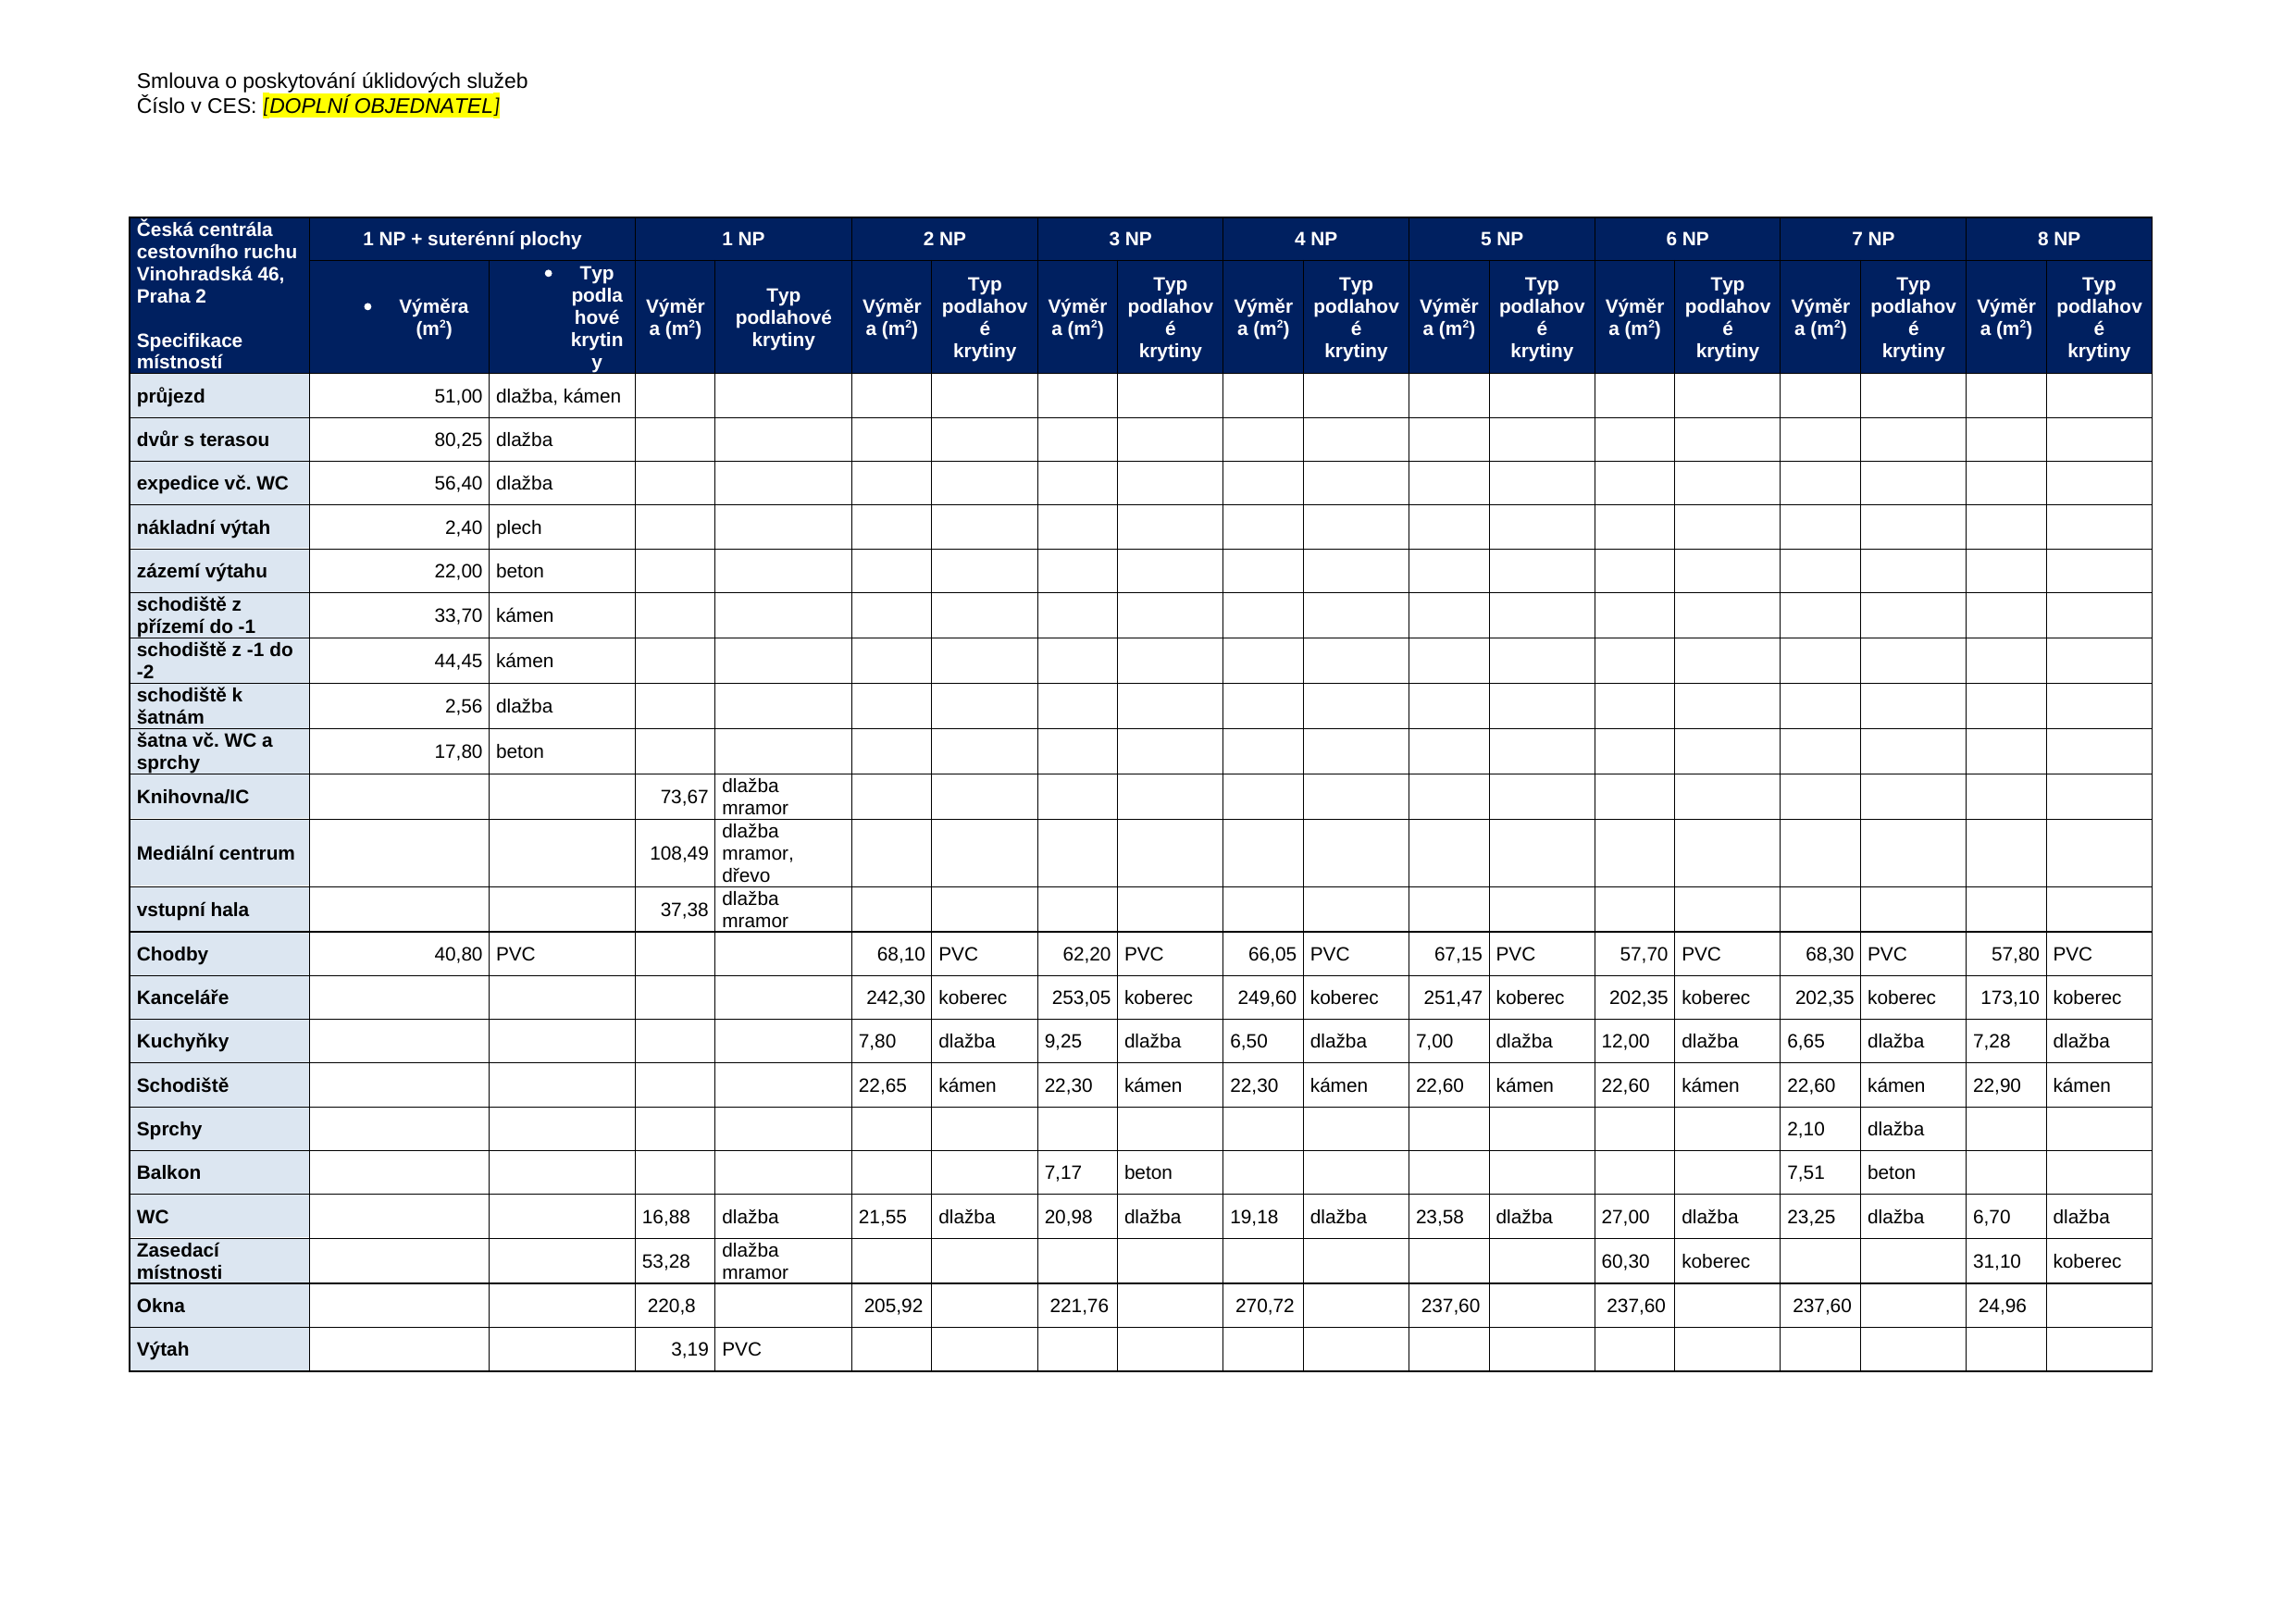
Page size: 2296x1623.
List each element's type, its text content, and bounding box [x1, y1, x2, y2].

table_cell [932, 462, 1037, 504]
table_cell Typ podlahové krytiny [932, 261, 1037, 373]
table_cell [2047, 820, 2152, 886]
table_cell 6,70 [1967, 1195, 2046, 1237]
table_cell [1038, 1108, 1117, 1150]
table_cell [636, 418, 714, 461]
table_cell Typ podlahové krytiny [490, 261, 635, 373]
table_cell [1967, 593, 2046, 638]
table_cell dlažba mramor [715, 887, 851, 931]
table_cell [1595, 374, 1674, 417]
table_cell [1038, 887, 1117, 931]
table_cell 2,56 [310, 684, 489, 728]
table_cell 22,60 [1409, 1063, 1489, 1107]
table_cell [1223, 729, 1303, 774]
table_cell [932, 887, 1037, 931]
table_cell Okna [130, 1284, 309, 1327]
table_cell [1409, 638, 1489, 683]
table_cell 53,28 [636, 1239, 714, 1282]
table_cell [2047, 593, 2152, 638]
table_cell [1675, 593, 1780, 638]
table_cell 62,20 [1038, 933, 1117, 975]
table_cell [715, 933, 851, 975]
table_cell dlažba mramor [715, 774, 851, 818]
table_cell [852, 593, 931, 638]
table_cell [1861, 550, 1966, 592]
table_cell [490, 1239, 635, 1282]
table_cell [1861, 1239, 1966, 1282]
table_cell [1223, 887, 1303, 931]
table_cell dlažba, kámen [490, 374, 635, 417]
table_cell koberec [2047, 1239, 2152, 1282]
table_cell [715, 1284, 851, 1327]
table_cell dlažba [2047, 1020, 2152, 1062]
table_cell [490, 820, 635, 886]
table_cell [490, 976, 635, 1019]
table_cell [1223, 593, 1303, 638]
table_cell 7,17 [1038, 1151, 1117, 1194]
table_cell 21,55 [852, 1195, 931, 1237]
table_cell [1861, 684, 1966, 728]
table_cell [310, 887, 489, 931]
table_cell [1409, 774, 1489, 818]
table_cell [636, 729, 714, 774]
table_cell [715, 462, 851, 504]
table_cell [490, 1195, 635, 1237]
table_cell [1038, 593, 1117, 638]
table_cell koberec [2047, 976, 2152, 1019]
table_cell dlažba [2047, 1195, 2152, 1237]
table_cell [1118, 550, 1222, 592]
table_cell Výměra (m2) [1595, 261, 1674, 373]
table_header 8 NP [1967, 218, 2152, 260]
table_cell [1490, 684, 1595, 728]
table_cell dlažba [1675, 1020, 1780, 1062]
table_cell [1861, 774, 1966, 818]
table_cell 22,30 [1038, 1063, 1117, 1107]
table_cell 6,50 [1223, 1020, 1303, 1062]
table_cell dlažba [1675, 1195, 1780, 1237]
table_cell [310, 1063, 489, 1107]
table_cell [1223, 774, 1303, 818]
table_cell [932, 550, 1037, 592]
table_cell dlažba [932, 1020, 1037, 1062]
table_cell [852, 887, 931, 931]
table_cell 33,70 [310, 593, 489, 638]
table_cell [852, 1239, 931, 1282]
table_cell [715, 418, 851, 461]
table_cell Balkon [130, 1151, 309, 1194]
table_cell [2047, 729, 2152, 774]
table_cell [310, 1108, 489, 1150]
table_cell 24,96 [1967, 1284, 2046, 1327]
table_cell expedice vč. WC [130, 462, 309, 504]
table_cell koberec [1490, 976, 1595, 1019]
table_cell [490, 1284, 635, 1327]
table_cell [1675, 374, 1780, 417]
table_cell PVC [1490, 933, 1595, 975]
table_cell beton [490, 729, 635, 774]
table_cell [2047, 1328, 2152, 1370]
table_cell [932, 1328, 1037, 1370]
table_cell [1490, 462, 1595, 504]
table_cell [715, 729, 851, 774]
table_cell 22,90 [1967, 1063, 2046, 1107]
table_cell [1595, 550, 1674, 592]
table_cell [1967, 684, 2046, 728]
table_cell [715, 550, 851, 592]
table_cell Chodby [130, 933, 309, 975]
table_cell 220,8 [636, 1284, 714, 1327]
table_cell 68,30 [1781, 933, 1860, 975]
table_cell Knihovna/IC [130, 774, 309, 818]
table_cell [490, 1063, 635, 1107]
table_cell Mediální centrum [130, 820, 309, 886]
table_cell [490, 1151, 635, 1194]
table_cell 7,28 [1967, 1020, 2046, 1062]
table_cell [1223, 462, 1303, 504]
table_cell [1038, 774, 1117, 818]
table_cell [1967, 887, 2046, 931]
table_cell [1118, 638, 1222, 683]
table_cell [1675, 550, 1780, 592]
table_cell [2047, 374, 2152, 417]
table_cell [1675, 1151, 1780, 1194]
table_header Česká centrála cestovního ruchu Vinohradská 46, Praha 2 Specifikace místností [130, 218, 309, 373]
table_cell plech [490, 505, 635, 548]
table_cell [1409, 1328, 1489, 1370]
table_cell [1675, 505, 1780, 548]
table_cell [636, 374, 714, 417]
table_cell koberec [932, 976, 1037, 1019]
table_cell [715, 976, 851, 1019]
table_cell 6,65 [1781, 1020, 1860, 1062]
table_cell [1223, 820, 1303, 886]
table_cell Typ podlahové krytiny [1490, 261, 1595, 373]
table_cell [2047, 462, 2152, 504]
table_cell Typ podlahové krytiny [1304, 261, 1409, 373]
table_cell 221,76 [1038, 1284, 1117, 1327]
table_cell Kanceláře [130, 976, 309, 1019]
table_cell [1781, 887, 1860, 931]
table_cell beton [1118, 1151, 1222, 1194]
table_cell [1490, 550, 1595, 592]
table_cell 7,51 [1781, 1151, 1860, 1194]
table_cell [310, 1195, 489, 1237]
table_cell [1223, 1108, 1303, 1150]
table_cell [932, 1284, 1037, 1327]
table_cell [1675, 1284, 1780, 1327]
table_cell [310, 1151, 489, 1194]
table_cell [715, 638, 851, 683]
table_cell Zasedací místnosti [130, 1239, 309, 1282]
table_cell [1781, 774, 1860, 818]
table_cell [1967, 820, 2046, 886]
table_cell 67,15 [1409, 933, 1489, 975]
table_cell [1118, 593, 1222, 638]
table_cell [932, 684, 1037, 728]
table_cell 242,30 [852, 976, 931, 1019]
table_cell [2047, 1108, 2152, 1150]
table_cell [1781, 593, 1860, 638]
table_cell 237,60 [1781, 1284, 1860, 1327]
table_cell [715, 1020, 851, 1062]
table_cell [715, 374, 851, 417]
table_cell 249,60 [1223, 976, 1303, 1019]
table_cell [1118, 820, 1222, 886]
table_cell PVC [1861, 933, 1966, 975]
table_cell dvůr s terasou [130, 418, 309, 461]
table_cell [1118, 729, 1222, 774]
table_cell 20,98 [1038, 1195, 1117, 1237]
table_cell [636, 684, 714, 728]
table_cell dlažba [1861, 1108, 1966, 1150]
table_cell Výměra (m2) [1223, 261, 1303, 373]
table_cell [1781, 684, 1860, 728]
table_cell [715, 505, 851, 548]
table_cell [1490, 593, 1595, 638]
table_cell šatna vč. WC a sprchy [130, 729, 309, 774]
table_cell [1595, 729, 1674, 774]
table_cell 19,18 [1223, 1195, 1303, 1237]
table_header 5 NP [1409, 218, 1595, 260]
table_cell [1675, 774, 1780, 818]
table_cell [1595, 418, 1674, 461]
table_cell [636, 638, 714, 683]
table_cell [1781, 550, 1860, 592]
table_cell [1861, 820, 1966, 886]
table_cell dlažba [1118, 1020, 1222, 1062]
table_cell dlažba [490, 418, 635, 461]
table_cell [715, 1151, 851, 1194]
table_cell [310, 1239, 489, 1282]
table_cell zázemí výtahu [130, 550, 309, 592]
table_cell průjezd [130, 374, 309, 417]
table_cell [636, 933, 714, 975]
table_cell [2047, 1151, 2152, 1194]
table_cell [636, 1151, 714, 1194]
table_cell PVC [1118, 933, 1222, 975]
table_cell dlažba [490, 462, 635, 504]
table_cell [1781, 505, 1860, 548]
table_cell Typ podlahové krytiny [715, 261, 851, 373]
table_cell [1118, 1328, 1222, 1370]
table_cell [1304, 729, 1409, 774]
table_cell 60,30 [1595, 1239, 1674, 1282]
table_cell 22,60 [1595, 1063, 1674, 1107]
table_cell [2047, 505, 2152, 548]
table_cell [1304, 820, 1409, 886]
table_cell 80,25 [310, 418, 489, 461]
table_cell [310, 1020, 489, 1062]
table_cell [490, 774, 635, 818]
table_cell [932, 1108, 1037, 1150]
table_cell 31,10 [1967, 1239, 2046, 1282]
table_cell [2047, 1284, 2152, 1327]
table_cell [1223, 418, 1303, 461]
table_cell PVC [932, 933, 1037, 975]
table_cell [636, 1108, 714, 1150]
table_cell [1781, 1328, 1860, 1370]
table_cell 108,49 [636, 820, 714, 886]
table_cell 57,70 [1595, 933, 1674, 975]
table_cell [1490, 505, 1595, 548]
table_cell [852, 1108, 931, 1150]
table_cell Schodiště [130, 1063, 309, 1107]
table_cell [1490, 418, 1595, 461]
table_cell Typ podlahové krytiny [1861, 261, 1966, 373]
table_cell 17,80 [310, 729, 489, 774]
table_cell beton [490, 550, 635, 592]
table_cell 68,10 [852, 933, 931, 975]
table_cell [1223, 638, 1303, 683]
table_cell [1038, 820, 1117, 886]
table_cell [1595, 684, 1674, 728]
table_cell [310, 820, 489, 886]
table_cell [1675, 820, 1780, 886]
table_cell [715, 1108, 851, 1150]
table_cell [2047, 418, 2152, 461]
table_cell [1595, 1108, 1674, 1150]
table_cell dlažba [1490, 1195, 1595, 1237]
table_cell [1304, 1151, 1409, 1194]
table_cell koberec [1675, 1239, 1780, 1282]
table_cell [1595, 1151, 1674, 1194]
table_cell [1595, 593, 1674, 638]
table_cell [1038, 505, 1117, 548]
table_cell [1861, 505, 1966, 548]
table_cell [1967, 550, 2046, 592]
table_cell koberec [1675, 976, 1780, 1019]
table_cell [852, 684, 931, 728]
table_cell [1038, 418, 1117, 461]
table_cell dlažba [1861, 1195, 1966, 1237]
table_cell [852, 550, 931, 592]
table_cell [1967, 462, 2046, 504]
table_cell nákladní výtah [130, 505, 309, 548]
table_cell [1675, 684, 1780, 728]
table_cell [1967, 729, 2046, 774]
table_cell 202,35 [1595, 976, 1674, 1019]
table_cell [1118, 505, 1222, 548]
table_cell beton [1861, 1151, 1966, 1194]
table_cell [2047, 684, 2152, 728]
table_cell [1490, 774, 1595, 818]
table_cell [852, 1328, 931, 1370]
table_cell [1595, 462, 1674, 504]
table_cell [2047, 887, 2152, 931]
table_cell [715, 1063, 851, 1107]
table_cell [1223, 684, 1303, 728]
table_cell [932, 638, 1037, 683]
table_cell [852, 820, 931, 886]
table_cell 12,00 [1595, 1020, 1674, 1062]
table_cell [1595, 820, 1674, 886]
table_header 1 NP + suterénní plochy [310, 218, 635, 260]
table_cell dlažba [715, 1195, 851, 1237]
table_cell [1118, 462, 1222, 504]
table_cell kámen [490, 638, 635, 683]
table_cell kámen [1304, 1063, 1409, 1107]
table_cell Výměra (m2) [310, 261, 489, 373]
table_cell Výměra (m2) [1781, 261, 1860, 373]
table_cell [1861, 638, 1966, 683]
table_cell [1595, 505, 1674, 548]
table_cell [1967, 418, 2046, 461]
table_cell [1038, 550, 1117, 592]
table_cell kámen [1861, 1063, 1966, 1107]
table_cell Sprchy [130, 1108, 309, 1150]
table_cell schodiště z přízemí do -1 [130, 593, 309, 638]
table_cell [1118, 1239, 1222, 1282]
table_cell Výměra (m2) [636, 261, 714, 373]
table_cell Kuchyňky [130, 1020, 309, 1062]
table_cell Typ podlahové krytiny [2047, 261, 2152, 373]
table_header 2 NP [852, 218, 1037, 260]
table_cell kámen [2047, 1063, 2152, 1107]
table_cell 51,00 [310, 374, 489, 417]
table_cell kámen [1490, 1063, 1595, 1107]
table_cell [1304, 638, 1409, 683]
table_cell [2047, 638, 2152, 683]
table_cell [1861, 418, 1966, 461]
table_cell [932, 374, 1037, 417]
table_cell [932, 729, 1037, 774]
table_cell dlažba [1304, 1195, 1409, 1237]
table_cell [1304, 505, 1409, 548]
table_cell dlažba [1304, 1020, 1409, 1062]
table_cell 22,30 [1223, 1063, 1303, 1107]
table_cell [1781, 374, 1860, 417]
table_header 1 NP [636, 218, 851, 260]
table_cell [1038, 684, 1117, 728]
table_cell 237,60 [1595, 1284, 1674, 1327]
table_cell [1967, 1328, 2046, 1370]
table_cell [852, 374, 931, 417]
table_cell [1118, 1108, 1222, 1150]
table_cell [1490, 729, 1595, 774]
table_cell [1781, 1239, 1860, 1282]
table_cell [1409, 418, 1489, 461]
table_cell dlažba [932, 1195, 1037, 1237]
table_cell [1409, 820, 1489, 886]
table_cell Výměra (m2) [1409, 261, 1489, 373]
table_cell 27,00 [1595, 1195, 1674, 1237]
table_cell schodiště k šatnám [130, 684, 309, 728]
table_cell [852, 729, 931, 774]
table_cell [1409, 729, 1489, 774]
table_cell [1223, 374, 1303, 417]
table_cell dlažba [1861, 1020, 1966, 1062]
table_cell [1861, 374, 1966, 417]
table_cell 2,40 [310, 505, 489, 548]
table_cell 66,05 [1223, 933, 1303, 975]
table_cell [1409, 684, 1489, 728]
table_cell [852, 774, 931, 818]
table_cell 23,25 [1781, 1195, 1860, 1237]
table_cell dlažba mramor, dřevo [715, 820, 851, 886]
table_cell [1409, 550, 1489, 592]
table_cell [852, 638, 931, 683]
table_cell 57,80 [1967, 933, 2046, 975]
table_cell [932, 1151, 1037, 1194]
table_cell Výměra (m2) [1038, 261, 1117, 373]
table_cell [932, 774, 1037, 818]
table_cell [1781, 638, 1860, 683]
table_cell [1861, 729, 1966, 774]
table_cell [1038, 1328, 1117, 1370]
table_cell [1038, 374, 1117, 417]
table_cell [636, 550, 714, 592]
table_cell [1118, 774, 1222, 818]
table_cell [1409, 887, 1489, 931]
table_cell [1490, 1328, 1595, 1370]
table_cell [2047, 550, 2152, 592]
table_cell [1409, 1239, 1489, 1282]
table_cell [1490, 1239, 1595, 1282]
table_cell WC [130, 1195, 309, 1237]
table_cell [1861, 1284, 1966, 1327]
table_cell dlažba [1118, 1195, 1222, 1237]
table_cell 251,47 [1409, 976, 1489, 1019]
table_cell PVC [715, 1328, 851, 1370]
table_cell [1861, 887, 1966, 931]
table_cell [1304, 887, 1409, 931]
table_cell [932, 593, 1037, 638]
table_cell [1304, 1239, 1409, 1282]
table_cell [1409, 462, 1489, 504]
table_cell [1490, 374, 1595, 417]
table_cell [1409, 505, 1489, 548]
table_cell 3,19 [636, 1328, 714, 1370]
table_cell [1038, 462, 1117, 504]
table_cell 202,35 [1781, 976, 1860, 1019]
table_cell [490, 1328, 635, 1370]
table_cell [1223, 1151, 1303, 1194]
table_cell [1675, 418, 1780, 461]
table_cell [1118, 418, 1222, 461]
table_cell [310, 1284, 489, 1327]
table_cell 44,45 [310, 638, 489, 683]
table_cell 7,00 [1409, 1020, 1489, 1062]
table_cell 23,58 [1409, 1195, 1489, 1237]
table_cell [1490, 1151, 1595, 1194]
table_cell [1409, 593, 1489, 638]
table_cell [1118, 1284, 1222, 1327]
table_cell [636, 462, 714, 504]
table_cell [715, 684, 851, 728]
table_cell vstupní hala [130, 887, 309, 931]
table_cell kámen [490, 593, 635, 638]
table_cell [1967, 1108, 2046, 1150]
table_cell [1223, 1328, 1303, 1370]
table_cell [1675, 887, 1780, 931]
table_cell 73,67 [636, 774, 714, 818]
table_cell 9,25 [1038, 1020, 1117, 1062]
table_cell [932, 418, 1037, 461]
table_cell [1781, 820, 1860, 886]
table_cell [636, 505, 714, 548]
table_cell dlažba mramor [715, 1239, 851, 1282]
table_cell [636, 1063, 714, 1107]
table_cell [1675, 1108, 1780, 1150]
table_cell [1304, 1108, 1409, 1150]
table_cell [1967, 638, 2046, 683]
table_cell [636, 1020, 714, 1062]
table_cell [1118, 887, 1222, 931]
table_cell [1409, 374, 1489, 417]
table_cell PVC [1675, 933, 1780, 975]
table_cell [1861, 462, 1966, 504]
table_cell 205,92 [852, 1284, 931, 1327]
table_cell koberec [1118, 976, 1222, 1019]
table_cell 270,72 [1223, 1284, 1303, 1327]
table_cell [852, 462, 931, 504]
table_cell [1409, 1108, 1489, 1150]
table_cell [1861, 593, 1966, 638]
table_cell dlažba [1490, 1020, 1595, 1062]
table_cell Výměra (m2) [852, 261, 931, 373]
table_cell [1118, 684, 1222, 728]
table_cell [1781, 462, 1860, 504]
table_cell 22,00 [310, 550, 489, 592]
table_header 6 NP [1595, 218, 1780, 260]
table_cell [1781, 418, 1860, 461]
table_cell [1595, 638, 1674, 683]
table_cell [1223, 1239, 1303, 1282]
table_cell [1675, 1328, 1780, 1370]
table_cell PVC [1304, 933, 1409, 975]
table_cell [490, 1020, 635, 1062]
table_cell 2,10 [1781, 1108, 1860, 1150]
table_cell [1595, 887, 1674, 931]
table_cell 253,05 [1038, 976, 1117, 1019]
table_cell [490, 1108, 635, 1150]
table_cell [1490, 820, 1595, 886]
table_cell 237,60 [1409, 1284, 1489, 1327]
table_cell [1304, 1284, 1409, 1327]
table_cell [1304, 374, 1409, 417]
table_cell 40,80 [310, 933, 489, 975]
table_cell [932, 820, 1037, 886]
table_cell [932, 505, 1037, 548]
table_cell 173,10 [1967, 976, 2046, 1019]
table_cell [636, 976, 714, 1019]
table_cell [1675, 462, 1780, 504]
table_cell [1038, 729, 1117, 774]
table_cell Typ podlahové krytiny [1675, 261, 1780, 373]
table_cell 22,60 [1781, 1063, 1860, 1107]
table_cell [310, 1328, 489, 1370]
table_header 7 NP [1781, 218, 1966, 260]
table_cell [1490, 887, 1595, 931]
table_cell koberec [1304, 976, 1409, 1019]
table_cell [1490, 1284, 1595, 1327]
table_cell kámen [932, 1063, 1037, 1107]
table_cell kámen [1675, 1063, 1780, 1107]
table_cell [1595, 1328, 1674, 1370]
table_cell [310, 774, 489, 818]
table_cell [1304, 1328, 1409, 1370]
table_header 3 NP [1038, 218, 1222, 260]
table_cell [1675, 638, 1780, 683]
table_cell [490, 887, 635, 931]
table_cell PVC [490, 933, 635, 975]
table_cell [852, 418, 931, 461]
table_cell [1304, 774, 1409, 818]
table_cell [1967, 774, 2046, 818]
table_cell [1967, 505, 2046, 548]
table_cell [1861, 1328, 1966, 1370]
table_header 4 NP [1223, 218, 1409, 260]
table_cell 56,40 [310, 462, 489, 504]
table_cell [636, 593, 714, 638]
table_cell [715, 593, 851, 638]
table_cell [1490, 638, 1595, 683]
table_cell [310, 976, 489, 1019]
table_cell [1304, 418, 1409, 461]
table_cell schodiště z -1 do -2 [130, 638, 309, 683]
table_cell 7,80 [852, 1020, 931, 1062]
table_cell [1118, 374, 1222, 417]
table_cell [1223, 550, 1303, 592]
table_cell 22,65 [852, 1063, 931, 1107]
table_cell [932, 1239, 1037, 1282]
table_cell [2047, 774, 2152, 818]
table_cell koberec [1861, 976, 1966, 1019]
table_cell [852, 505, 931, 548]
table_cell [1304, 462, 1409, 504]
table_cell [1967, 374, 2046, 417]
table_cell [1409, 1151, 1489, 1194]
table_cell PVC [2047, 933, 2152, 975]
table_cell [1038, 1239, 1117, 1282]
table_cell Výměra (m2) [1967, 261, 2046, 373]
table_cell [1304, 684, 1409, 728]
table_cell [1038, 638, 1117, 683]
table_cell 16,88 [636, 1195, 714, 1237]
table_cell [1781, 729, 1860, 774]
table_cell Výtah [130, 1328, 309, 1370]
table_cell [1675, 729, 1780, 774]
table_cell [1304, 593, 1409, 638]
table_cell [1967, 1151, 2046, 1194]
table_cell Typ podlahové krytiny [1118, 261, 1222, 373]
table_cell [1595, 774, 1674, 818]
table_cell [852, 1151, 931, 1194]
table_cell [1490, 1108, 1595, 1150]
table_cell 37,38 [636, 887, 714, 931]
table_cell dlažba [490, 684, 635, 728]
table_cell kámen [1118, 1063, 1222, 1107]
table_cell [1223, 505, 1303, 548]
table_cell [1304, 550, 1409, 592]
